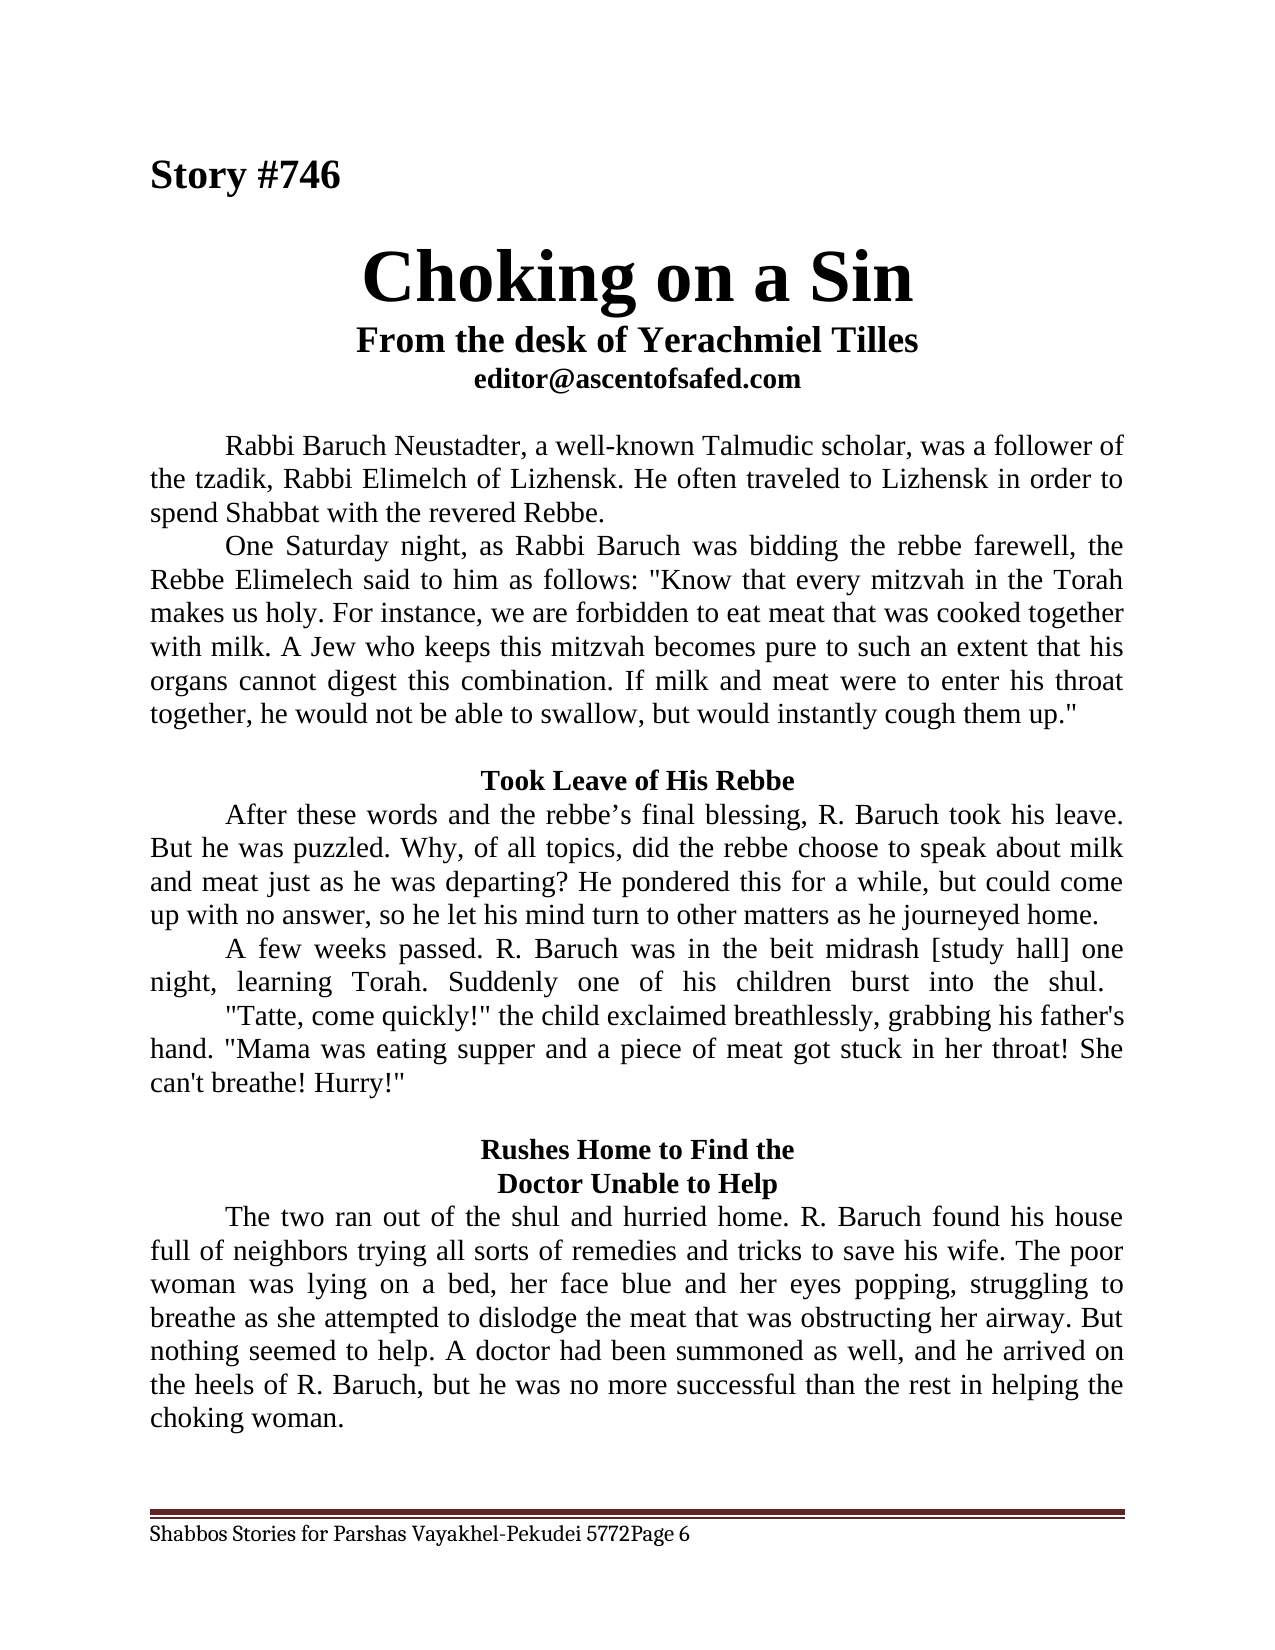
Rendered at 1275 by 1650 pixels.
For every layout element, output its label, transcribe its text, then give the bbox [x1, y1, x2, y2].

text From the desk of Yerachmiel Tilles [150, 318, 1125, 361]
text After these words and the rebbe’s final blessing, R. Baruch took his leave. But he was puzzled. Why, of all topics, did the rebbe choose to speak about milk and meat just as he was departing? He pondered this for a while, but could come up with no answer, so he let his mind turn to other matters as he journeyed home. [150, 797, 1125, 931]
text The two ran out of the shul and hurried home. R. Baruch found his house full of neighbors trying all sorts of remedies and tricks to save his wife. The poor woman was lying on a bed, her face blue and her eyes popping, struggling to breathe as she attempted to dislodge the meat that was obstructing her airway. But nothing seemed to help. A doctor had been summoned as well, and he arrived on the heels of R. Baruch, but he was no more successful than the rest in helping the choking woman. [150, 1199, 1125, 1434]
text A few weeks passed. R. Baruch was in the beit midrash [study hall] one night, learning Torah. Suddenly one of his children burst into the shul. "Tatte, come quickly!" the child exclaimed breathlessly, grabbing his father's hand. "Mama was eating supper and a piece of meat got stuck in her throat! She can't breathe! Hurry!" [150, 931, 1125, 1099]
text Story #746 [150, 150, 1125, 198]
text Doctor Unable to Help [150, 1166, 1125, 1199]
text One Saturday night, as Rabbi Baruch was bidding the rebbe farewell, the Rebbe Elimelech said to him as follows: "Know that every mitzvah in the Torah makes us holy. For instance, we are forbidden to eat meat that was cooked together with milk. A Jew who keeps this mitzvah becomes pure to such an extent that his organs cannot digest this combination. If milk and meat were to enter his throat together, he would not be able to swallow, but would instantly cough them up." [150, 528, 1125, 730]
text Rushes Home to Find the [150, 1132, 1125, 1166]
text editor@ascentofsafed.com [150, 361, 1125, 394]
text Choking on a Sin [150, 231, 1125, 318]
text Rabbi Baruch Neustadter, a well-known Talmudic scholar, was a follower of the tzadik, Rabbi Elimelch of Lizhensk. He often traveled to Lizhensk in order to spend Shabbat with the revered Rebbe. [150, 428, 1125, 528]
text Took Leave of His Rebbe [150, 763, 1125, 797]
